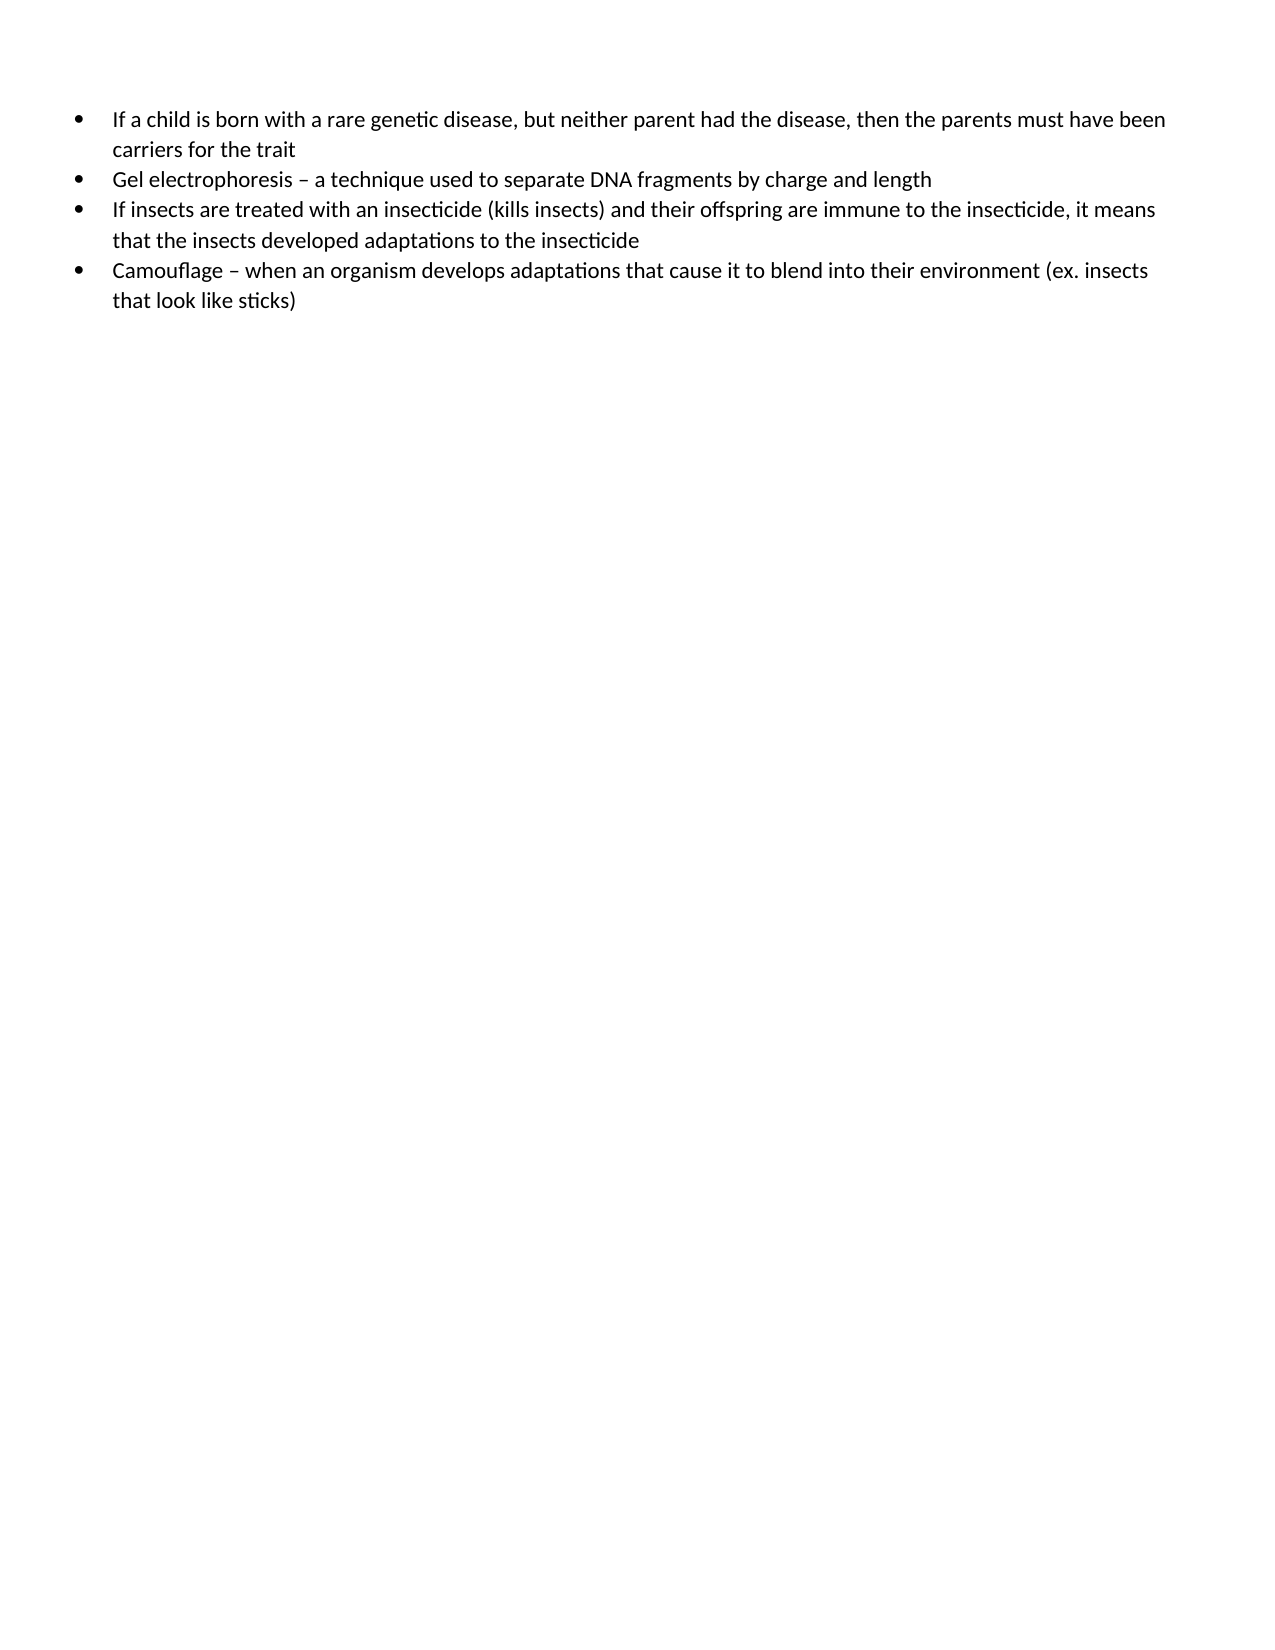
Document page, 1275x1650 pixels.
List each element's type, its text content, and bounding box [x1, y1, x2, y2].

list Gel electrophoresis – a technique used to separate DNA fragments by charge and length [75, 165, 1170, 193]
list If a child is born with a rare genetic disease, but neither parent had the disease, then the parents must have been carriers for the trait [75, 105, 1170, 163]
list If insects are treated with an insecticide (kills insects) and their offspring are immune to the insecticide, it means that the insects developed adaptations to the insecticide [75, 196, 1170, 254]
list Camouflage – when an organism develops adaptations that cause it to blend into their environment (ex. insects that look like sticks) [75, 256, 1170, 314]
